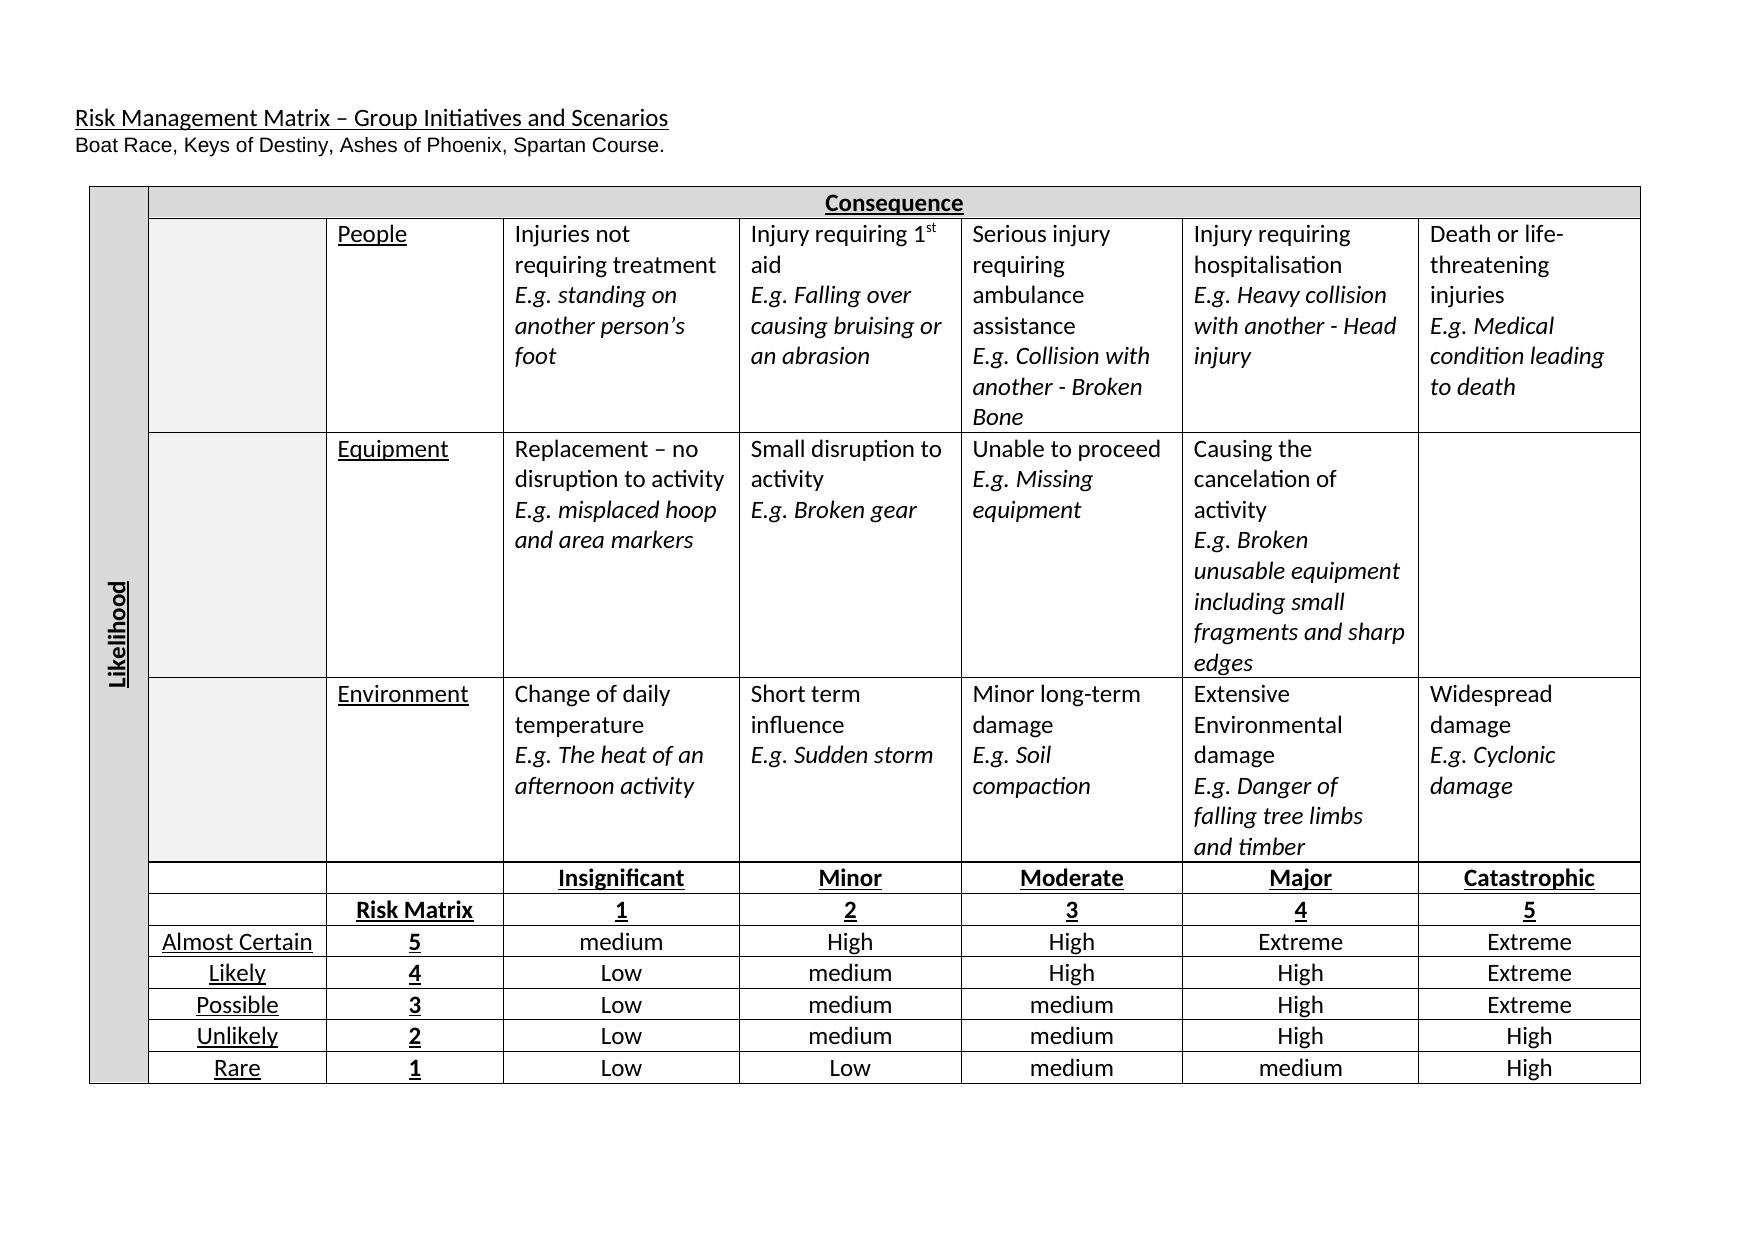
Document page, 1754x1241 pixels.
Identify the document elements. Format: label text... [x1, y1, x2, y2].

table_cell medium [962, 989, 1182, 1019]
table_cell High [962, 957, 1182, 988]
table_cell 3 [327, 989, 503, 1019]
table_cell High [740, 926, 961, 956]
table_cell Low [504, 989, 739, 1019]
table_cell Low [504, 1020, 739, 1051]
table_cell Injuries not requiring treatment E.g. standing on another person’s foot [504, 219, 739, 432]
table_cell 1 [504, 894, 739, 924]
table_cell [149, 863, 326, 893]
table_cell 2 [327, 1020, 503, 1051]
table_cell High [962, 926, 1182, 956]
table_cell Injury requiring hospitalisation E.g. Heavy collision with another - Head injury [1183, 219, 1418, 432]
table_cell High [1419, 1020, 1640, 1051]
table_cell Widespread damage E.g. Cyclonic damage [1419, 678, 1640, 861]
table_cell medium [740, 957, 961, 988]
table_cell Environment [327, 678, 503, 861]
table_cell medium [962, 1020, 1182, 1051]
table_cell 4 [1183, 894, 1418, 924]
table_cell Minor [740, 863, 961, 893]
table_cell High [1419, 1052, 1640, 1082]
table_cell [1419, 433, 1640, 677]
table_cell medium [1183, 1052, 1418, 1082]
table_cell 5 [327, 926, 503, 956]
table_header Consequence [149, 187, 1640, 217]
table_cell People [327, 219, 503, 432]
table_cell [327, 863, 503, 893]
text Boat Race, Keys of Destiny, Ashes of Phoenix, Spartan Course. [75, 133, 1679, 157]
table_cell Injury requiring 1st aid E.g. Falling over causing bruising or an abrasion [740, 219, 961, 432]
table_cell Low [504, 957, 739, 988]
table_cell Extreme [1419, 957, 1640, 988]
table_cell Rare [149, 1052, 326, 1082]
table_cell 1 [327, 1052, 503, 1082]
table_cell Almost Certain [149, 926, 326, 956]
table_cell Short term influence E.g. Sudden storm [740, 678, 961, 861]
table_cell Serious injury requiring ambulance assistance E.g. Collision with another - Broken Bone [962, 219, 1182, 432]
table_cell Extreme [1183, 926, 1418, 956]
table_cell medium [962, 1052, 1182, 1082]
table_cell Catastrophic [1419, 863, 1640, 893]
table_cell medium [504, 926, 739, 956]
table_cell 2 [740, 894, 961, 924]
table_cell Low [504, 1052, 739, 1082]
table_cell Low [740, 1052, 961, 1082]
table_cell Unlikely [149, 1020, 326, 1051]
table_cell Extreme [1419, 926, 1640, 956]
table_cell [149, 678, 326, 861]
table_cell Risk Matrix [327, 894, 503, 924]
table_cell Extensive Environmental damage E.g. Danger of falling tree limbs and timber [1183, 678, 1418, 861]
table_cell medium [740, 989, 961, 1019]
table_cell High [1183, 957, 1418, 988]
table_cell Likely [149, 957, 326, 988]
table_cell Extreme [1419, 989, 1640, 1019]
table_cell [149, 894, 326, 924]
table_cell Major [1183, 863, 1418, 893]
table_cell medium [740, 1020, 961, 1051]
table_cell High [1183, 989, 1418, 1019]
table_cell Minor long-term damage E.g. Soil compaction [962, 678, 1182, 861]
table_cell Death or life-threatening injuries E.g. Medical condition leading to death [1419, 219, 1640, 432]
table_header Likelihood [90, 187, 148, 1082]
table_cell Causing the cancelation of activity E.g. Broken unusable equipment including small fragments and sharp edges [1183, 433, 1418, 677]
table_cell 3 [962, 894, 1182, 924]
table_cell Equipment [327, 433, 503, 677]
table_cell Small disruption to activity E.g. Broken gear [740, 433, 961, 677]
table_cell High [1183, 1020, 1418, 1051]
table_cell [149, 433, 326, 677]
table_cell Change of daily temperature E.g. The heat of an afternoon activity [504, 678, 739, 861]
table_cell Possible [149, 989, 326, 1019]
table_cell 4 [327, 957, 503, 988]
table_cell Unable to proceed E.g. Missing equipment [962, 433, 1182, 677]
table_cell 5 [1419, 894, 1640, 924]
table_cell Insignificant [504, 863, 739, 893]
text Risk Management Matrix – Group Initiatives and Scenarios [75, 103, 1679, 133]
table_cell Moderate [962, 863, 1182, 893]
table_cell [149, 219, 326, 432]
table_cell Replacement – no disruption to activity E.g. misplaced hoop and area markers [504, 433, 739, 677]
